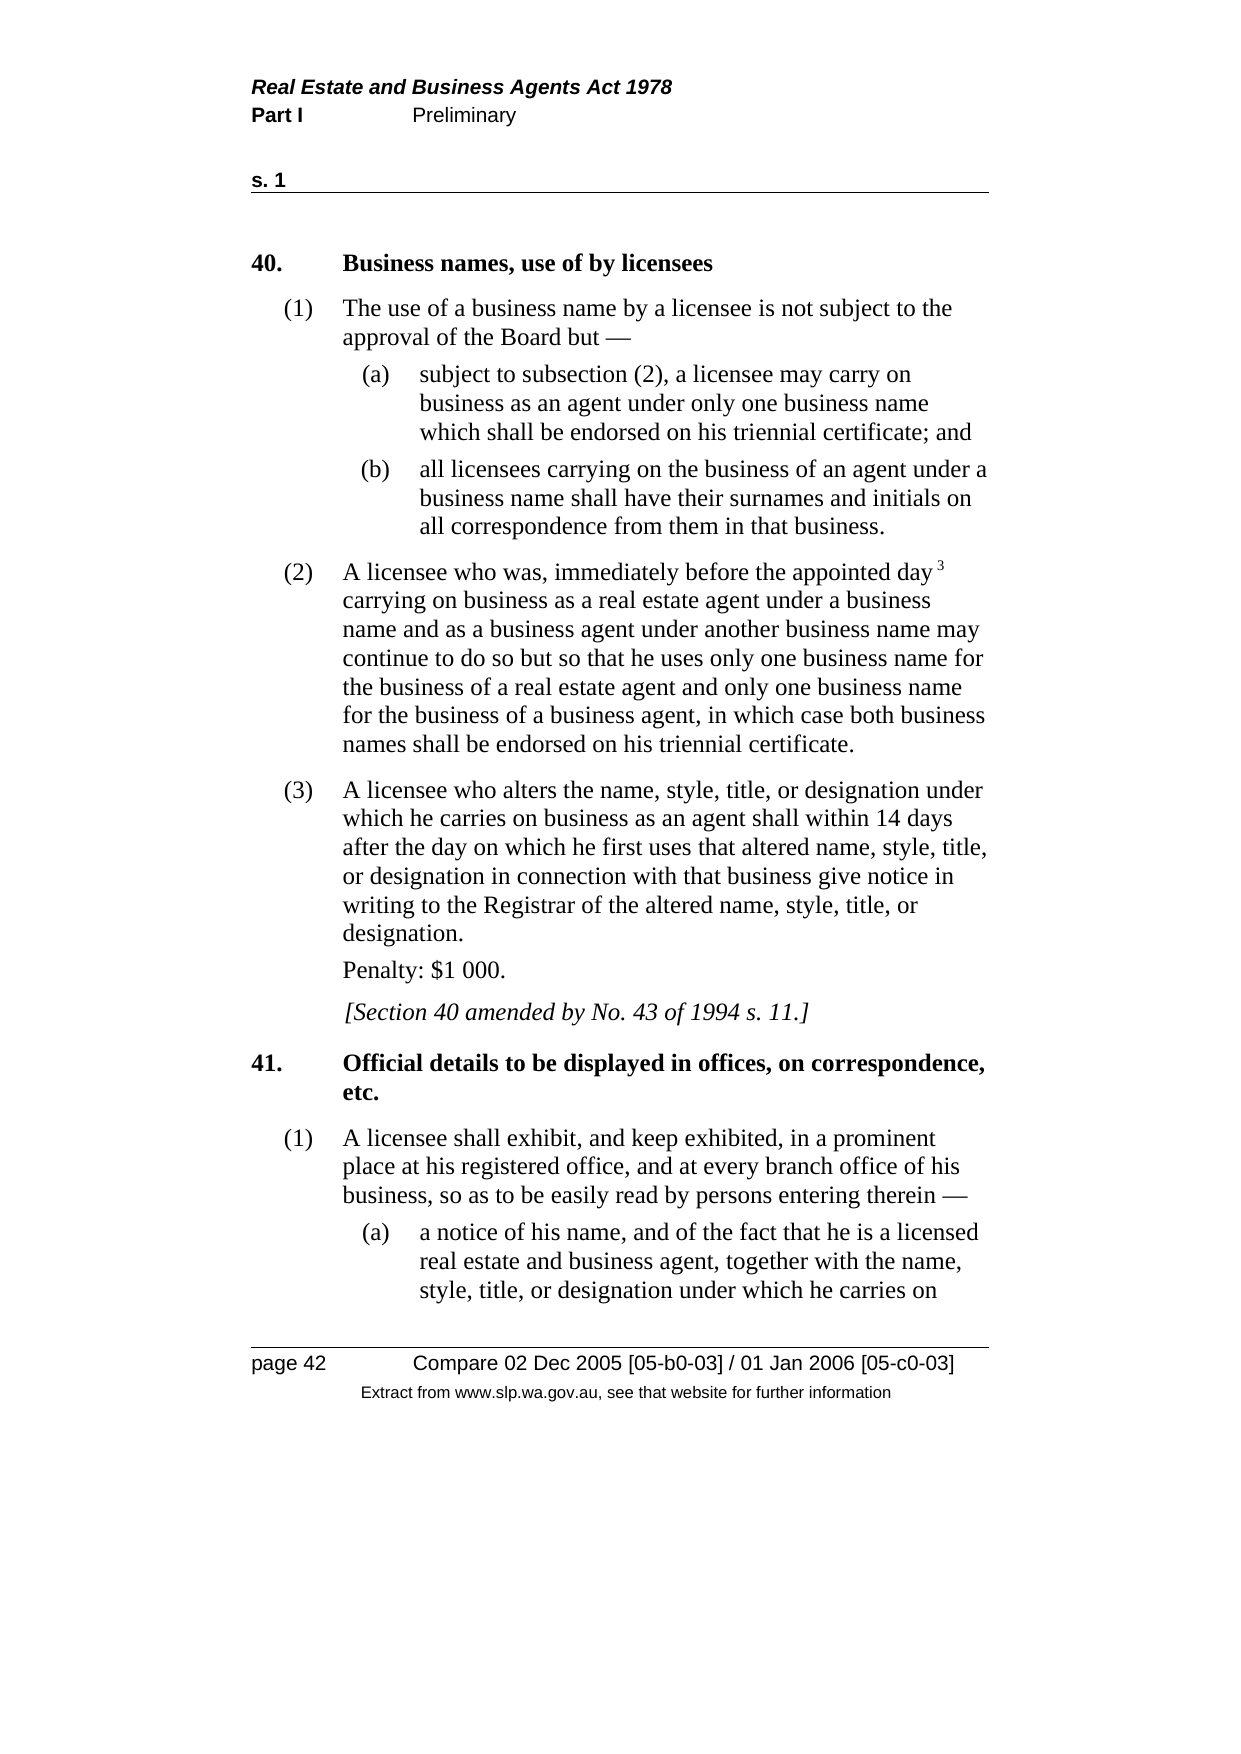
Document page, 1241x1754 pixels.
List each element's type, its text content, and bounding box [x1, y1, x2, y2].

subtitle 41. Official details to be displayed in offices, on correspondence, etc. [251, 1048, 989, 1106]
text [Section 40 amended by No. 43 of 1994 s. 11.] [251, 997, 989, 1026]
text (b) all licensees carrying on the business of an agent under a business name shall have their surnames and initials on all correspondence from them in that business. [251, 454, 989, 540]
text Penalty: $1 000. [251, 956, 989, 984]
subtitle 40. Business names, use of by licensees [251, 248, 989, 277]
text (3) A licensee who alters the name, style, title, or designation under which he carries on business as an agent shall within 14 days after the day on which he first uses that altered name, style, title, or designation in connection with that business give notice in writing to the Registrar of the altered name, style, title, or designation. [251, 775, 989, 947]
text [251, 1217, 989, 1303]
text (1) A licensee shall exhibit, and keep exhibited, in a prominent place at his registered office, and at every branch office of his business, so as to be easily read by persons entering therein — [251, 1123, 989, 1209]
text (a) subject to subsection (2), a licensee may carry on business as an agent under only one business name which shall be endorsed on his triennial certificate; and [251, 359, 989, 446]
text (1) The use of a business name by a licensee is not subject to the approval of the Board but — [251, 293, 989, 351]
text (2) A licensee who was, immediately before the appointed day 3 carrying on business as a real estate agent under a business name and as a business agent under another business name may continue to do so but so that he uses only one business name for the business of a real estate agent and only one business name for the business of a business agent, in which case both business names shall be endorsed on his triennial certificate. [251, 557, 989, 758]
